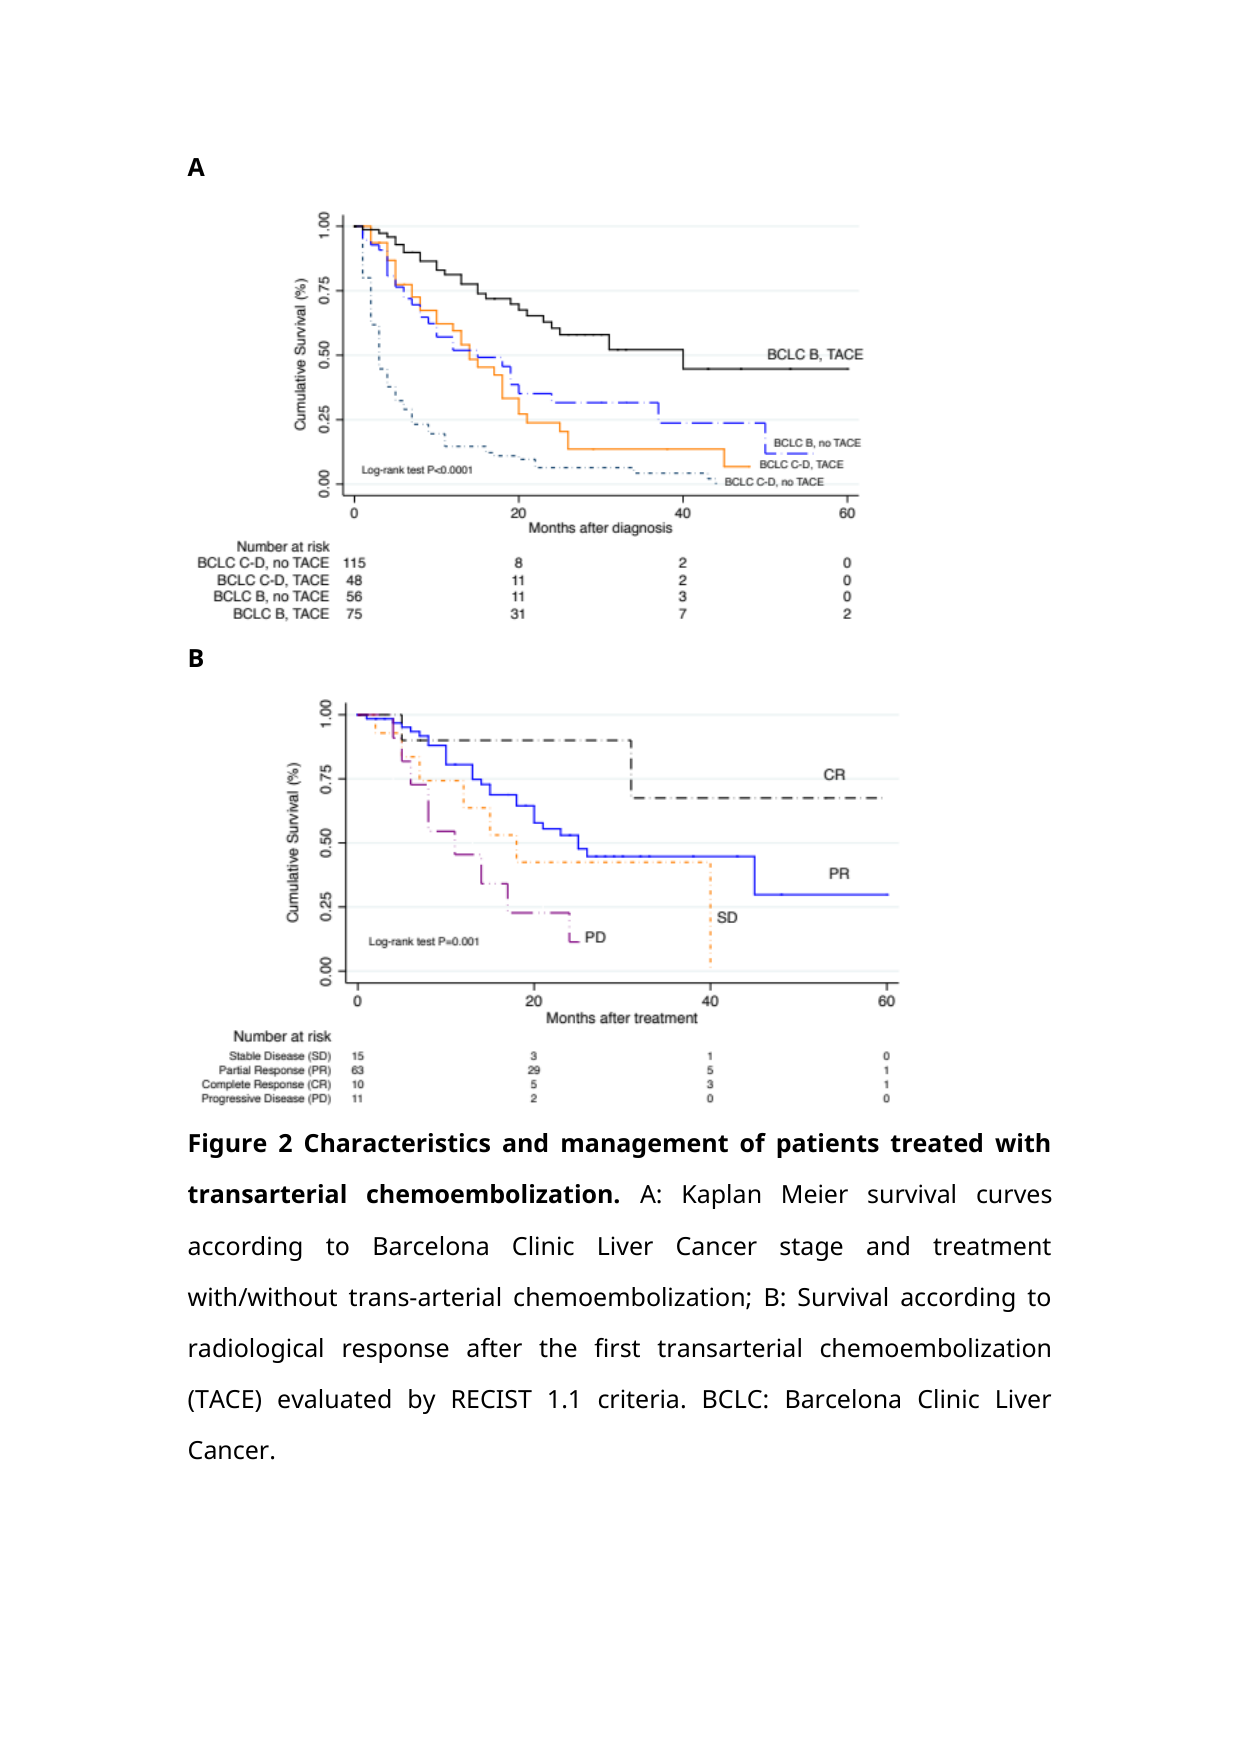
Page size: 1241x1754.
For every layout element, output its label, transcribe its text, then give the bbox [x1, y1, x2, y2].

text B [187, 641, 1053, 675]
text Figure 2 Characteristics and management of patients treated with transarterial chemoembolization. A: Kaplan Meier survival curves according to Barcelona Clinic Liver Cancer stage and treatment with/without trans-arterial chemoembolization; B: Survival according to radiological response after the first transarterial chemoembolization (TACE) evaluated by RECIST 1.1 criteria. BCLC: Barcelona Clinic Liver Cancer. [187, 1126, 1053, 1466]
text A [187, 150, 1053, 184]
